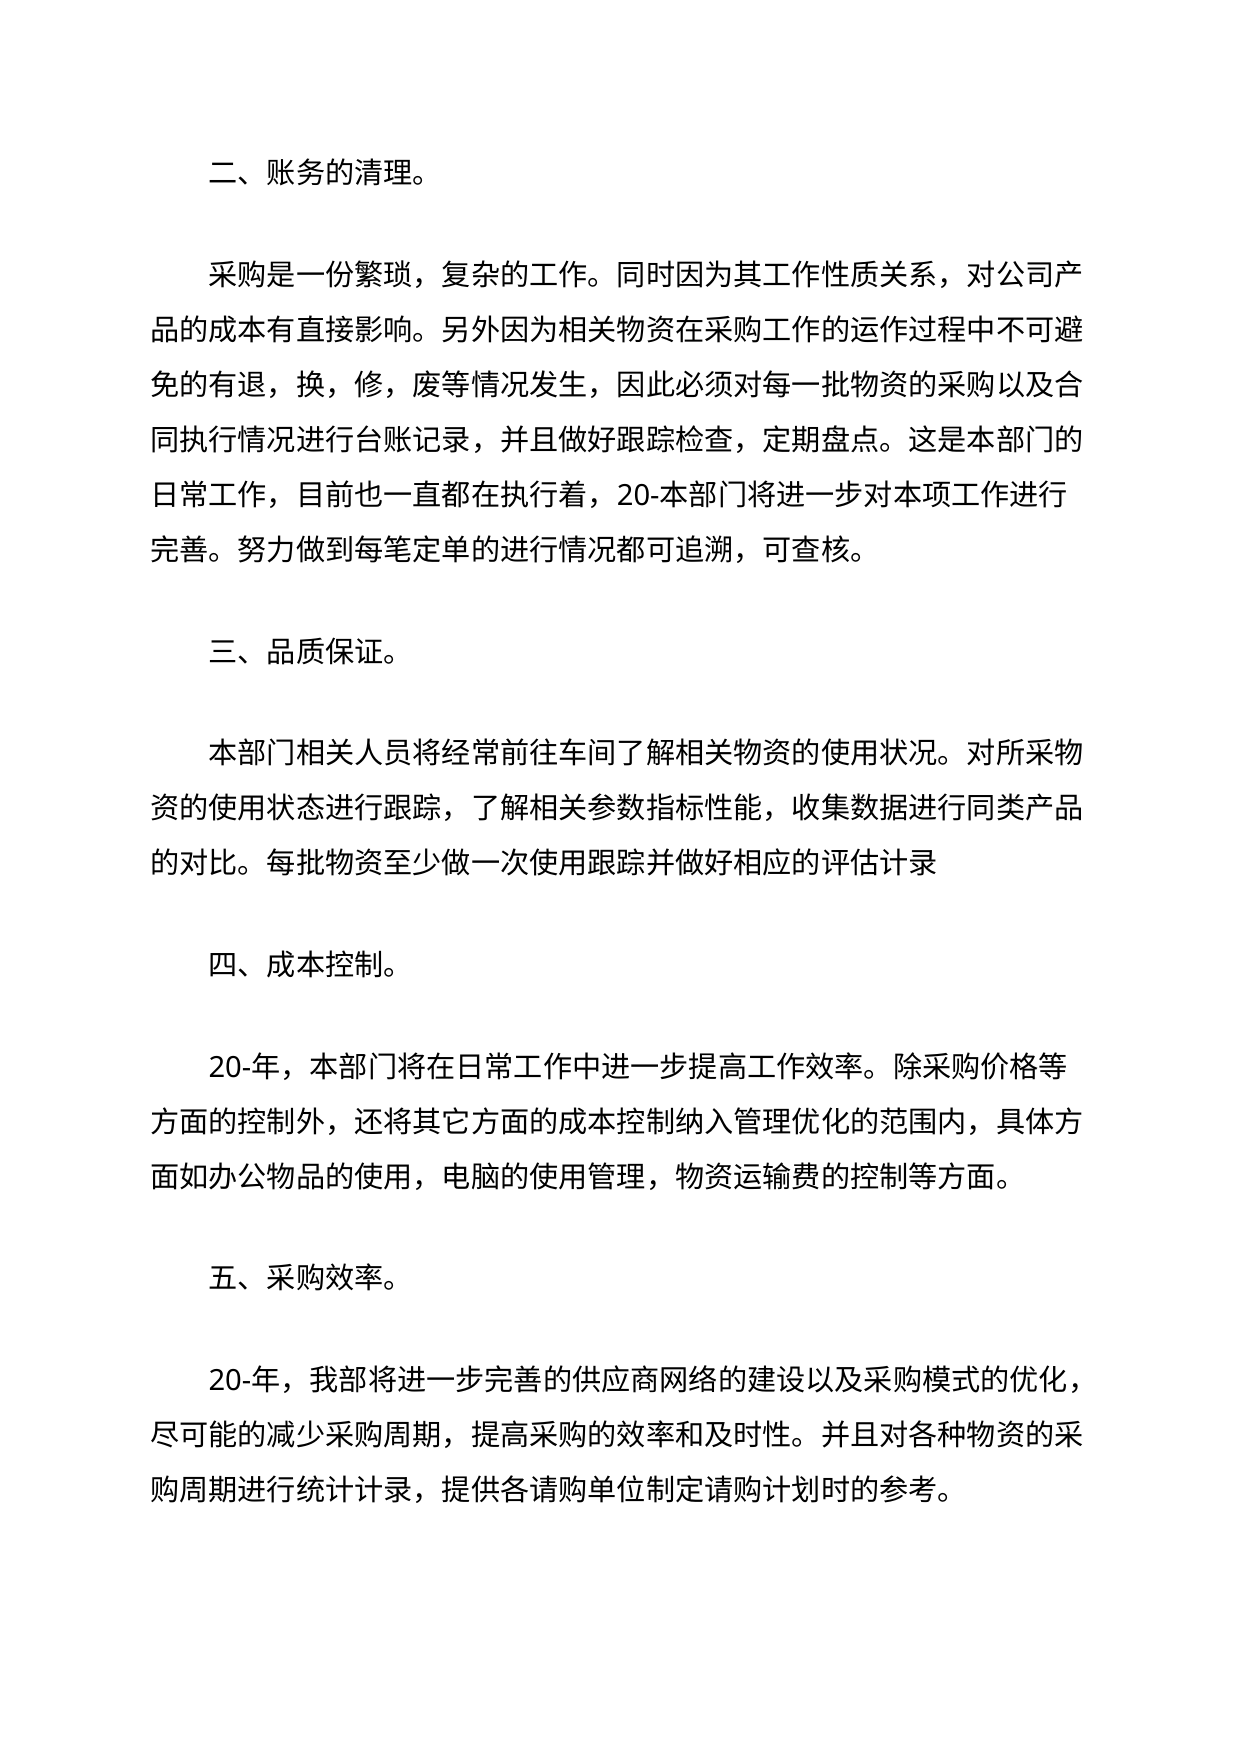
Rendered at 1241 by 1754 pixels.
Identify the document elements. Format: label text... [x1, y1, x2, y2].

text 采购是一份繁琐，复杂的工作。同时因为其工作性质关系，对公司产品的成本有直接影响。另外因为相关物资在采购工作的运作过程中不可避免的有退，换，修，废等情况发生，因此必须对每一批物资的采购以及合同执行情况进行台账记录，并且做好跟踪检查，定期盘点。这是本部门的日常工作，目前也一直都在执行着，20-本部门将进一步对本项工作进行完善。努力做到每笔定单的进行情况都可追溯，可查核。 [150, 252, 1090, 569]
text 四、成本控制。 [150, 941, 1090, 984]
text 本部门相关人员将经常前往车间了解相关物资的使用状况。对所采物资的使用状态进行跟踪，了解相关参数指标性能，收集数据进行同类产品的对比。每批物资至少做一次使用跟踪并做好相应的评估计录 [150, 730, 1090, 882]
text 五、采购效率。 [150, 1255, 1090, 1297]
text 二、账务的清理。 [150, 150, 1090, 192]
text 20-年，我部将进一步完善的供应商网络的建设以及采购模式的优化，尽可能的减少采购周期，提高采购的效率和及时性。并且对各种物资的采购周期进行统计计录，提供各请购单位制定请购计划时的参考。 [150, 1357, 1090, 1509]
text 20-年，本部门将在日常工作中进一步提高工作效率。除采购价格等方面的控制外，还将其它方面的成本控制纳入管理优化的范围内，具体方面如办公物品的使用，电脑的使用管理，物资运输费的控制等方面。 [150, 1043, 1090, 1195]
text 三、品质保证。 [150, 628, 1090, 670]
